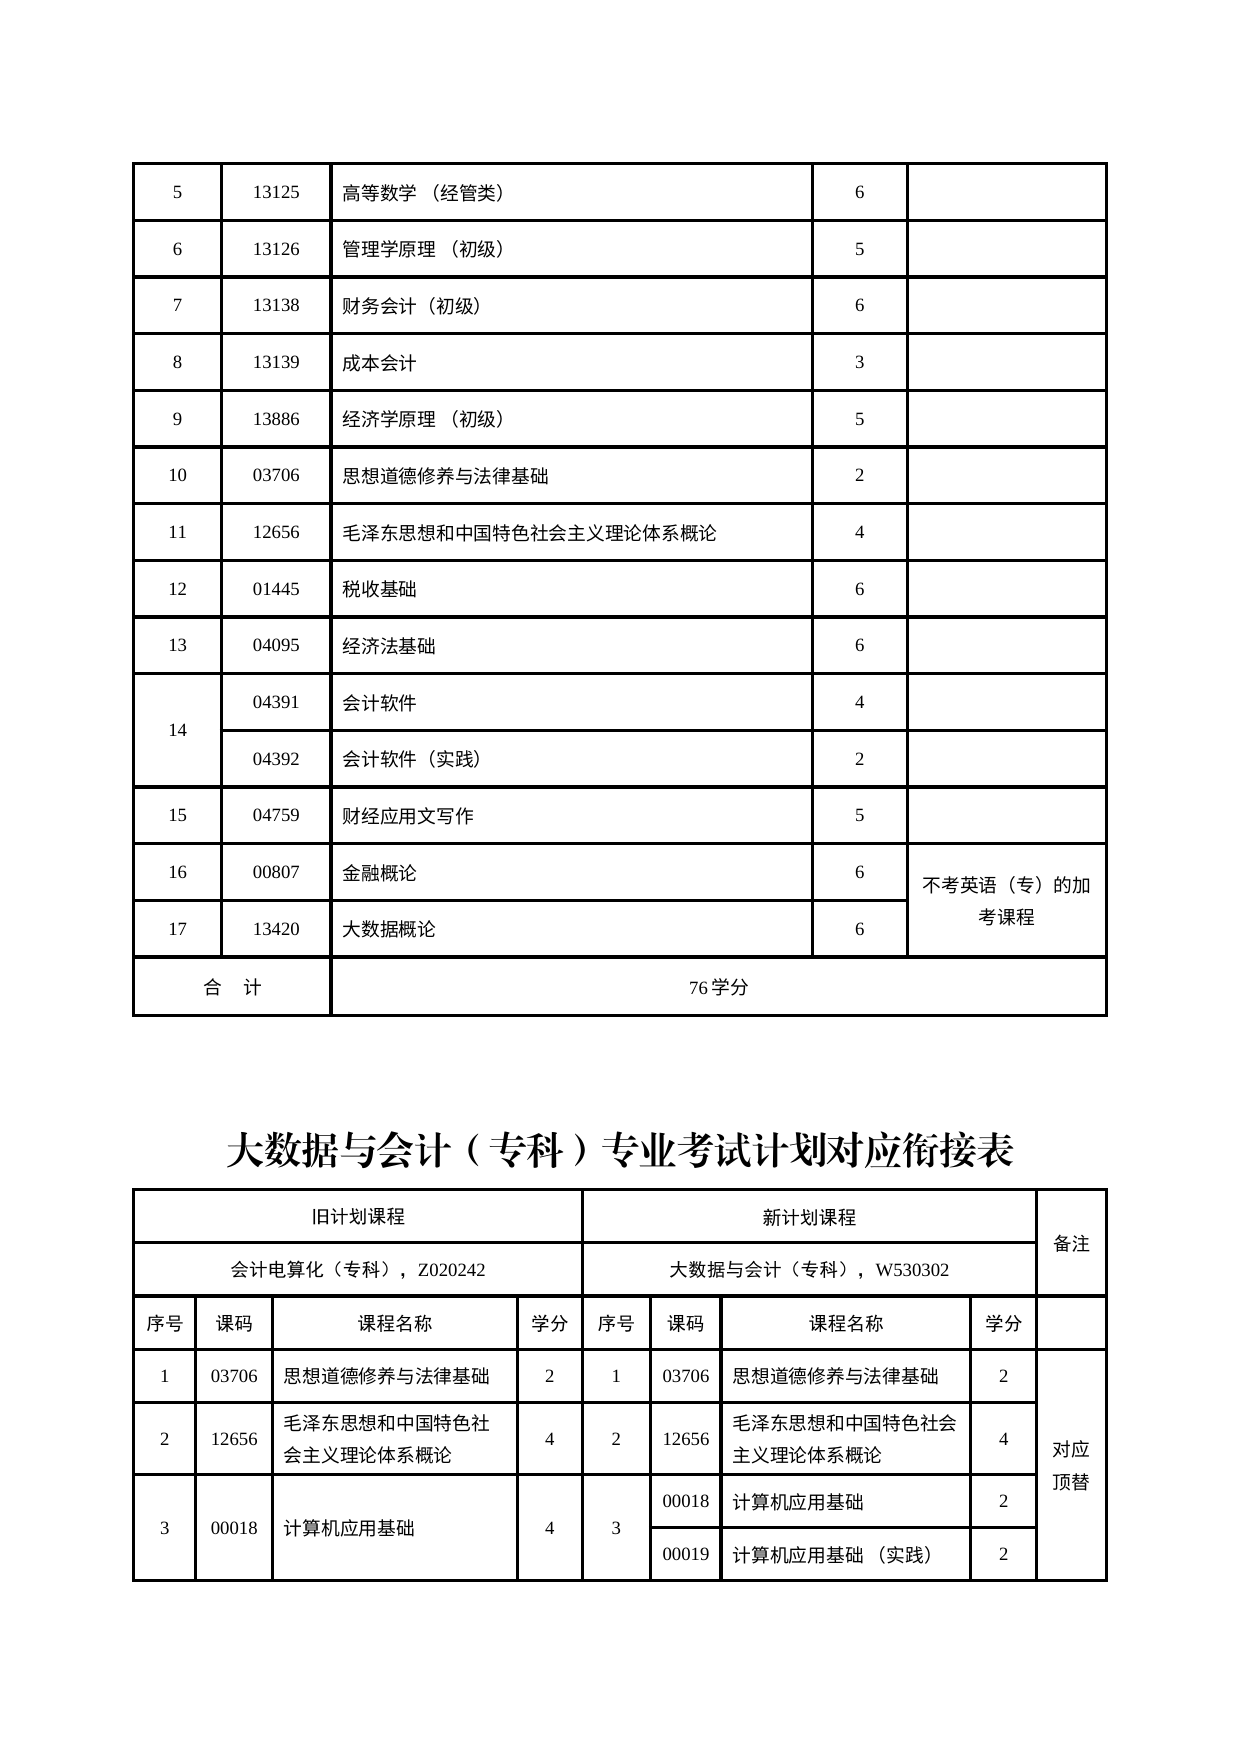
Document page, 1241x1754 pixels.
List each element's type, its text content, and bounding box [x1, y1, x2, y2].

table_cell [909, 392, 1105, 445]
table_cell 管理学原理 （初级） [333, 222, 811, 275]
table_cell 3 [814, 335, 906, 389]
table_cell 14 [135, 675, 220, 785]
table_cell 3 [584, 1476, 649, 1579]
table_cell 2 [972, 1351, 1035, 1401]
table_cell [909, 335, 1105, 389]
table_cell 10 [135, 449, 220, 502]
table_cell [909, 732, 1105, 785]
table_cell 5 [814, 222, 906, 275]
table_cell 2 [972, 1529, 1035, 1579]
table_cell 高等数学 （经管类） [333, 165, 811, 219]
table_cell 税收基础 [333, 562, 811, 615]
table_cell 13420 [223, 902, 329, 955]
table_cell 计算机应用基础 （实践） [723, 1529, 969, 1579]
table_cell 6 [814, 165, 906, 219]
table_cell 会计软件 [333, 675, 811, 729]
table_cell [909, 222, 1105, 275]
table_cell 2 [519, 1351, 581, 1401]
table_cell 3 [135, 1476, 194, 1579]
table_cell 00018 [652, 1476, 719, 1526]
table_cell 课程名称 [274, 1298, 516, 1347]
table_cell 13 [135, 619, 220, 672]
table_cell 4 [519, 1404, 581, 1473]
table_cell [909, 562, 1105, 615]
text 大数据与会计（专科）专业考试计划对应衔接表 [120, 1121, 1120, 1188]
table_cell 不考英语（专）的加考课程 [909, 845, 1105, 955]
table_cell 1 [135, 1351, 194, 1401]
table_cell 课程名称 [723, 1298, 969, 1347]
table_cell 7 [135, 279, 220, 332]
table_header 旧计划课程 [135, 1191, 581, 1241]
table_cell 对应顶替 [1038, 1351, 1105, 1579]
table_cell 财务会计（初级） [333, 279, 811, 332]
table_cell 经济法基础 [333, 619, 811, 672]
table_cell 6 [814, 619, 906, 672]
table_cell 计算机应用基础 [274, 1476, 516, 1579]
table_cell 9 [135, 392, 220, 445]
table_cell [909, 505, 1105, 559]
table_cell 01445 [223, 562, 329, 615]
table_cell 03706 [652, 1351, 719, 1401]
table_cell 思想道德修养与法律基础 [333, 449, 811, 502]
table_cell 6 [814, 562, 906, 615]
table_cell 13139 [223, 335, 329, 389]
table_cell 思想道德修养与法律基础 [274, 1351, 516, 1401]
table_cell [909, 675, 1105, 729]
table_cell 成本会计 [333, 335, 811, 389]
table_cell 04391 [223, 675, 329, 729]
table_cell 76学分 [333, 959, 1105, 1014]
table_cell 6 [814, 279, 906, 332]
table_cell 12656 [197, 1404, 271, 1473]
table_cell 2 [972, 1476, 1035, 1526]
table_cell 毛泽东思想和中国特色社会主义理论体系概论 [333, 505, 811, 559]
table_cell [909, 619, 1105, 672]
table_cell 合 计 [135, 959, 329, 1014]
table_cell [909, 449, 1105, 502]
table_cell 00019 [652, 1529, 719, 1579]
table_cell 2 [814, 732, 906, 785]
table_cell 04759 [223, 789, 329, 842]
table_cell 经济学原理 （初级） [333, 392, 811, 445]
table_cell 计算机应用基础 [723, 1476, 969, 1526]
table_cell 课码 [197, 1298, 271, 1347]
table_cell 2 [135, 1404, 194, 1473]
table_cell 13886 [223, 392, 329, 445]
table_cell 大数据概论 [333, 902, 811, 955]
table_cell 04392 [223, 732, 329, 785]
table_cell 17 [135, 902, 220, 955]
table_cell 会计软件（实践） [333, 732, 811, 785]
table_header 新计划课程 [584, 1191, 1035, 1241]
table_cell 4 [972, 1404, 1035, 1473]
table_cell 6 [135, 222, 220, 275]
table_cell 15 [135, 789, 220, 842]
table_cell 12656 [223, 505, 329, 559]
table_cell 4 [814, 505, 906, 559]
table_cell 毛泽东思想和中国特色社会主义理论体系概论 [274, 1404, 516, 1473]
table_cell 序号 [135, 1298, 194, 1347]
table_cell 5 [814, 392, 906, 445]
table_cell 会计电算化（专科），Z020242 [135, 1244, 581, 1294]
table_cell 5 [135, 165, 220, 219]
table_cell 大数据与会计（专科），W530302 [584, 1244, 1035, 1294]
table_cell 13126 [223, 222, 329, 275]
table_cell 4 [814, 675, 906, 729]
table_cell 学分 [972, 1298, 1035, 1347]
table_cell [909, 279, 1105, 332]
table_cell 课码 [652, 1298, 719, 1347]
table_cell 13125 [223, 165, 329, 219]
table_cell 03706 [223, 449, 329, 502]
table_cell [1038, 1298, 1105, 1347]
table_cell 4 [519, 1476, 581, 1579]
table_cell 金融概论 [333, 845, 811, 899]
table_cell 11 [135, 505, 220, 559]
table_cell 00807 [223, 845, 329, 899]
table_cell 1 [584, 1351, 649, 1401]
table_cell 序号 [584, 1298, 649, 1347]
table_cell [909, 789, 1105, 842]
table_cell 2 [814, 449, 906, 502]
table_cell 6 [814, 902, 906, 955]
table_cell 思想道德修养与法律基础 [723, 1351, 969, 1401]
table_cell 13138 [223, 279, 329, 332]
table_cell 6 [814, 845, 906, 899]
table_cell 8 [135, 335, 220, 389]
table_cell 16 [135, 845, 220, 899]
table_cell 12 [135, 562, 220, 615]
table_cell 12656 [652, 1404, 719, 1473]
table_header 备注 [1038, 1191, 1105, 1294]
table_cell 00018 [197, 1476, 271, 1579]
table_cell 2 [584, 1404, 649, 1473]
table_cell 学分 [519, 1298, 581, 1347]
table_cell [909, 165, 1105, 219]
table_cell 03706 [197, 1351, 271, 1401]
table_cell 04095 [223, 619, 329, 672]
table_cell 毛泽东思想和中国特色社会主义理论体系概论 [723, 1404, 969, 1473]
table_cell 5 [814, 789, 906, 842]
table_cell 财经应用文写作 [333, 789, 811, 842]
